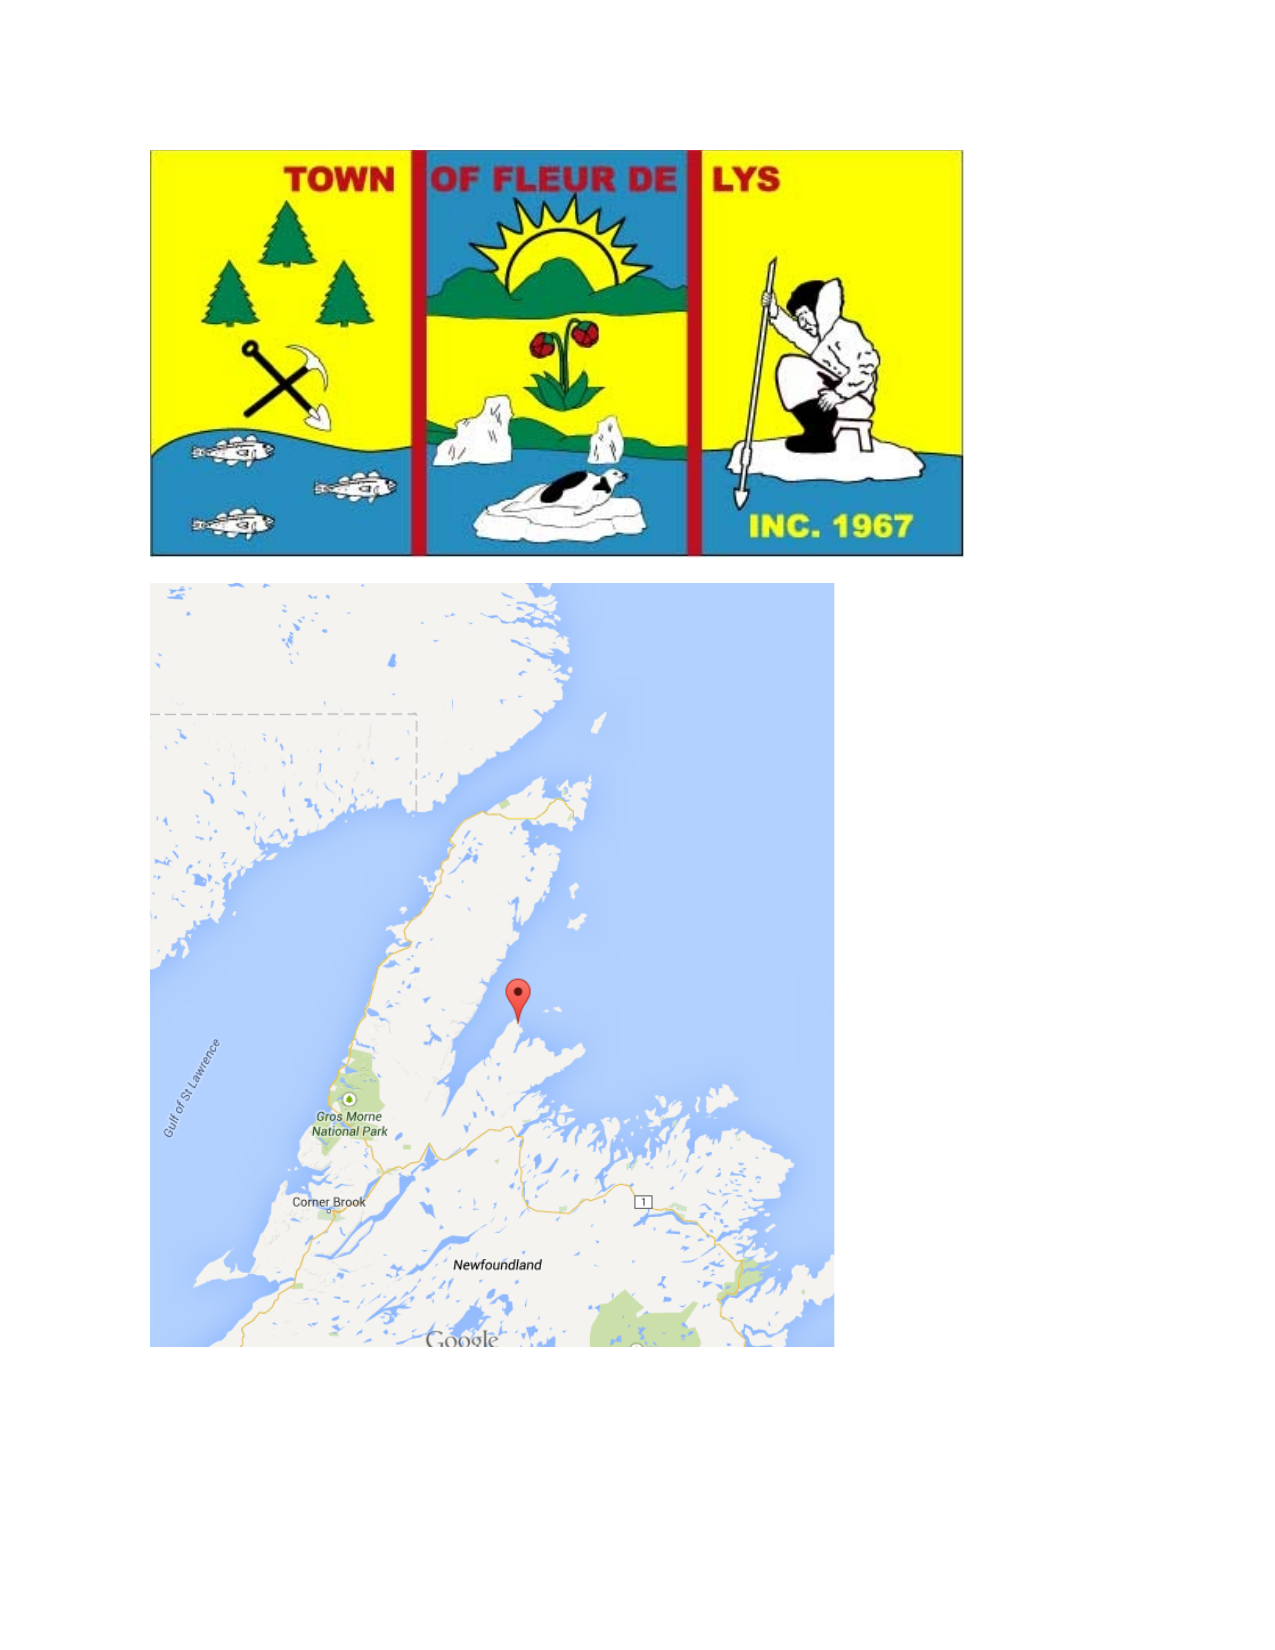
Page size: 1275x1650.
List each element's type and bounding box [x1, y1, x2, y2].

picture [150, 583, 835, 1347]
picture [150, 150, 964, 558]
